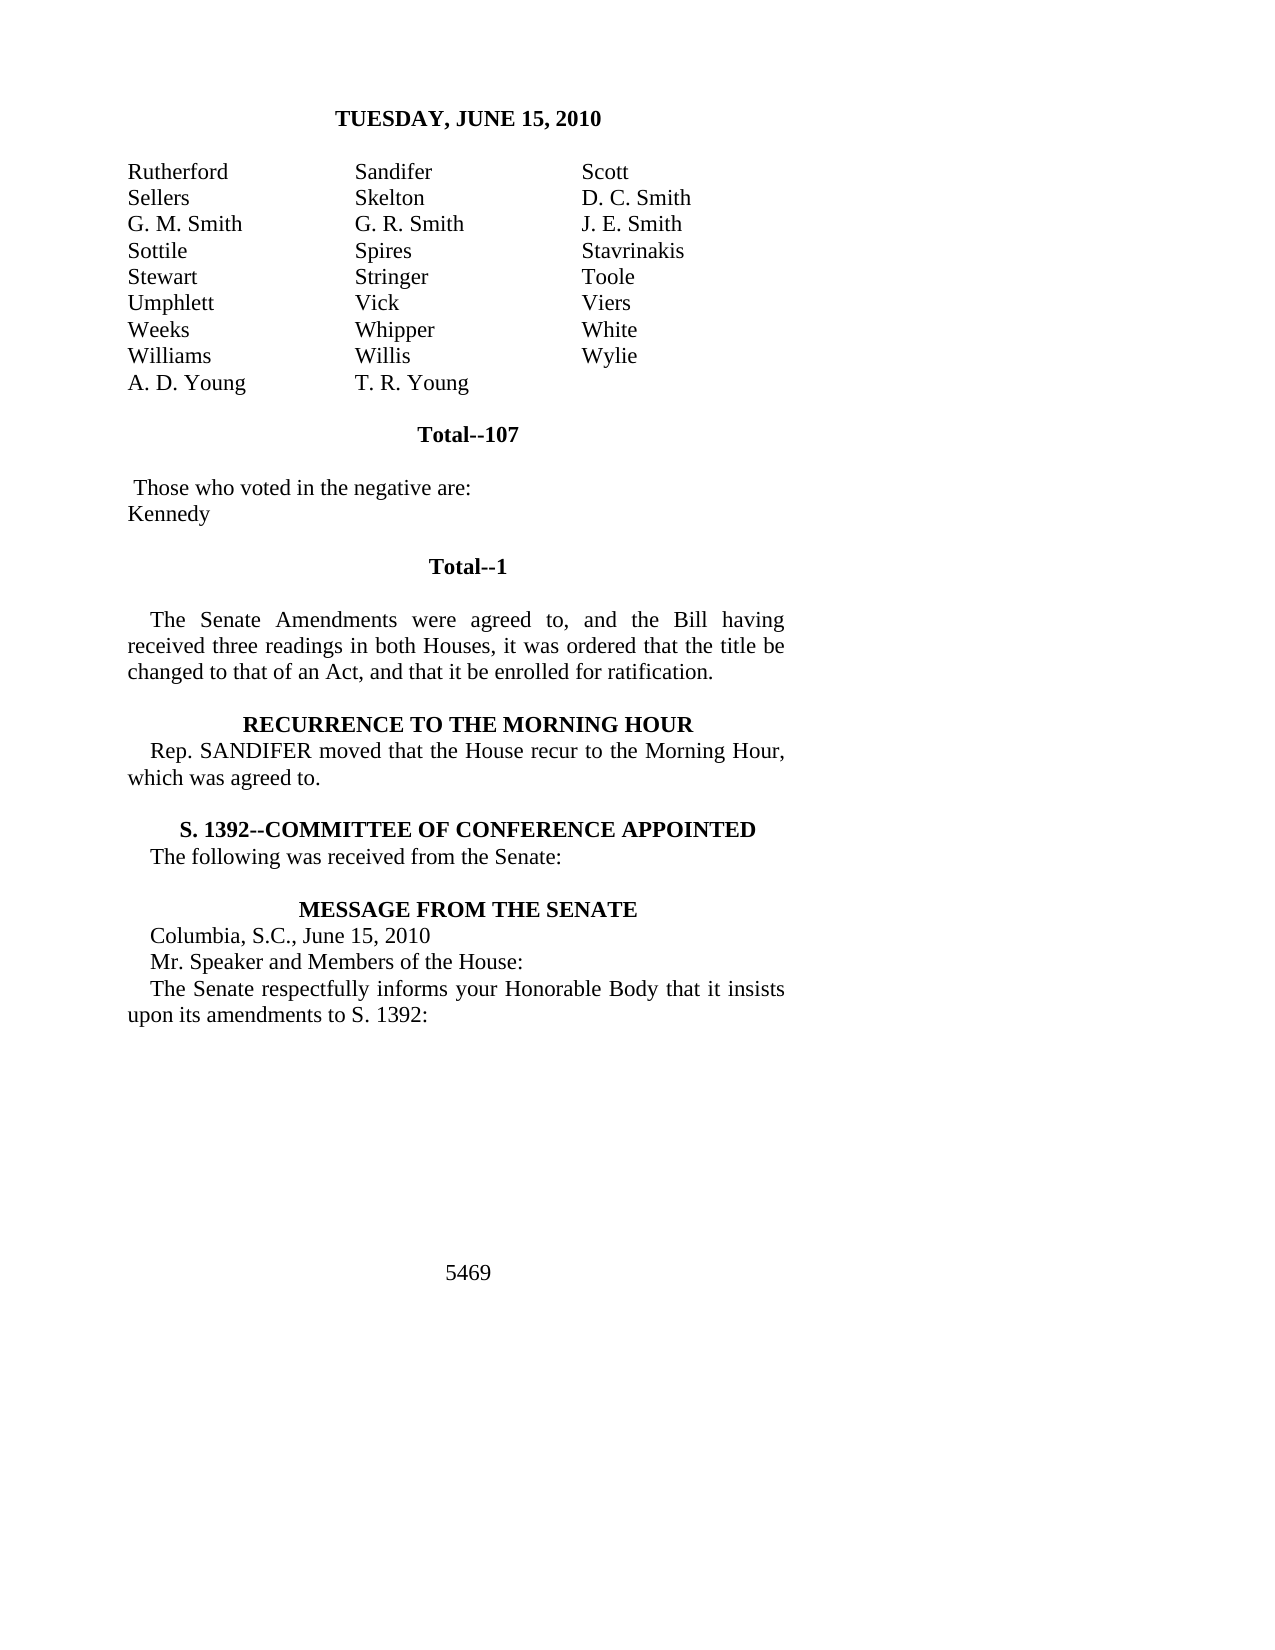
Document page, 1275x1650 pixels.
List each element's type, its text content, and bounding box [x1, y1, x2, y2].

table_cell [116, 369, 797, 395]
text S. 1392--COMMITTEE OF CONFERENCE APPOINTED [127, 817, 786, 843]
text Total--1 [127, 553, 786, 579]
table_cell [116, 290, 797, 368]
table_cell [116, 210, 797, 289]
text RECURRENCE TO THE MORNING HOUR [127, 711, 786, 737]
text The Senate Amendments were agreed to, and the Bill having received three readings in both Houses, it was ordered that the title be changed to that of an Act, and that it be enrolled for ratification. [127, 606, 786, 685]
table_cell Skelton [343, 184, 570, 210]
text MESSAGE FROM THE SENATE [127, 896, 786, 922]
table_cell G. M. Smith [116, 210, 343, 237]
table_cell D. C. Smith [570, 184, 797, 210]
text Total--107 [127, 421, 786, 448]
text The Senate respectfully informs your Honorable Body that it insists upon its amendments to S. 1392: [127, 975, 786, 1027]
text Rep. SANDIFER moved that the House recur to the Morning Hour, which was agreed to. [127, 737, 786, 790]
table_cell Sandifer [343, 158, 570, 184]
table_cell Sellers [116, 184, 343, 210]
text The following was received from the Senate: [127, 843, 786, 869]
text Mr. Speaker and Members of the House: [127, 948, 786, 975]
table_cell G. R. Smith [343, 210, 570, 237]
table_cell Rutherford [116, 158, 343, 184]
text Those who voted in the negative are: [127, 474, 786, 500]
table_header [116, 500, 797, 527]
text Columbia, S.C., June 15, 2010 [127, 922, 786, 948]
table_cell Scott [570, 158, 797, 184]
